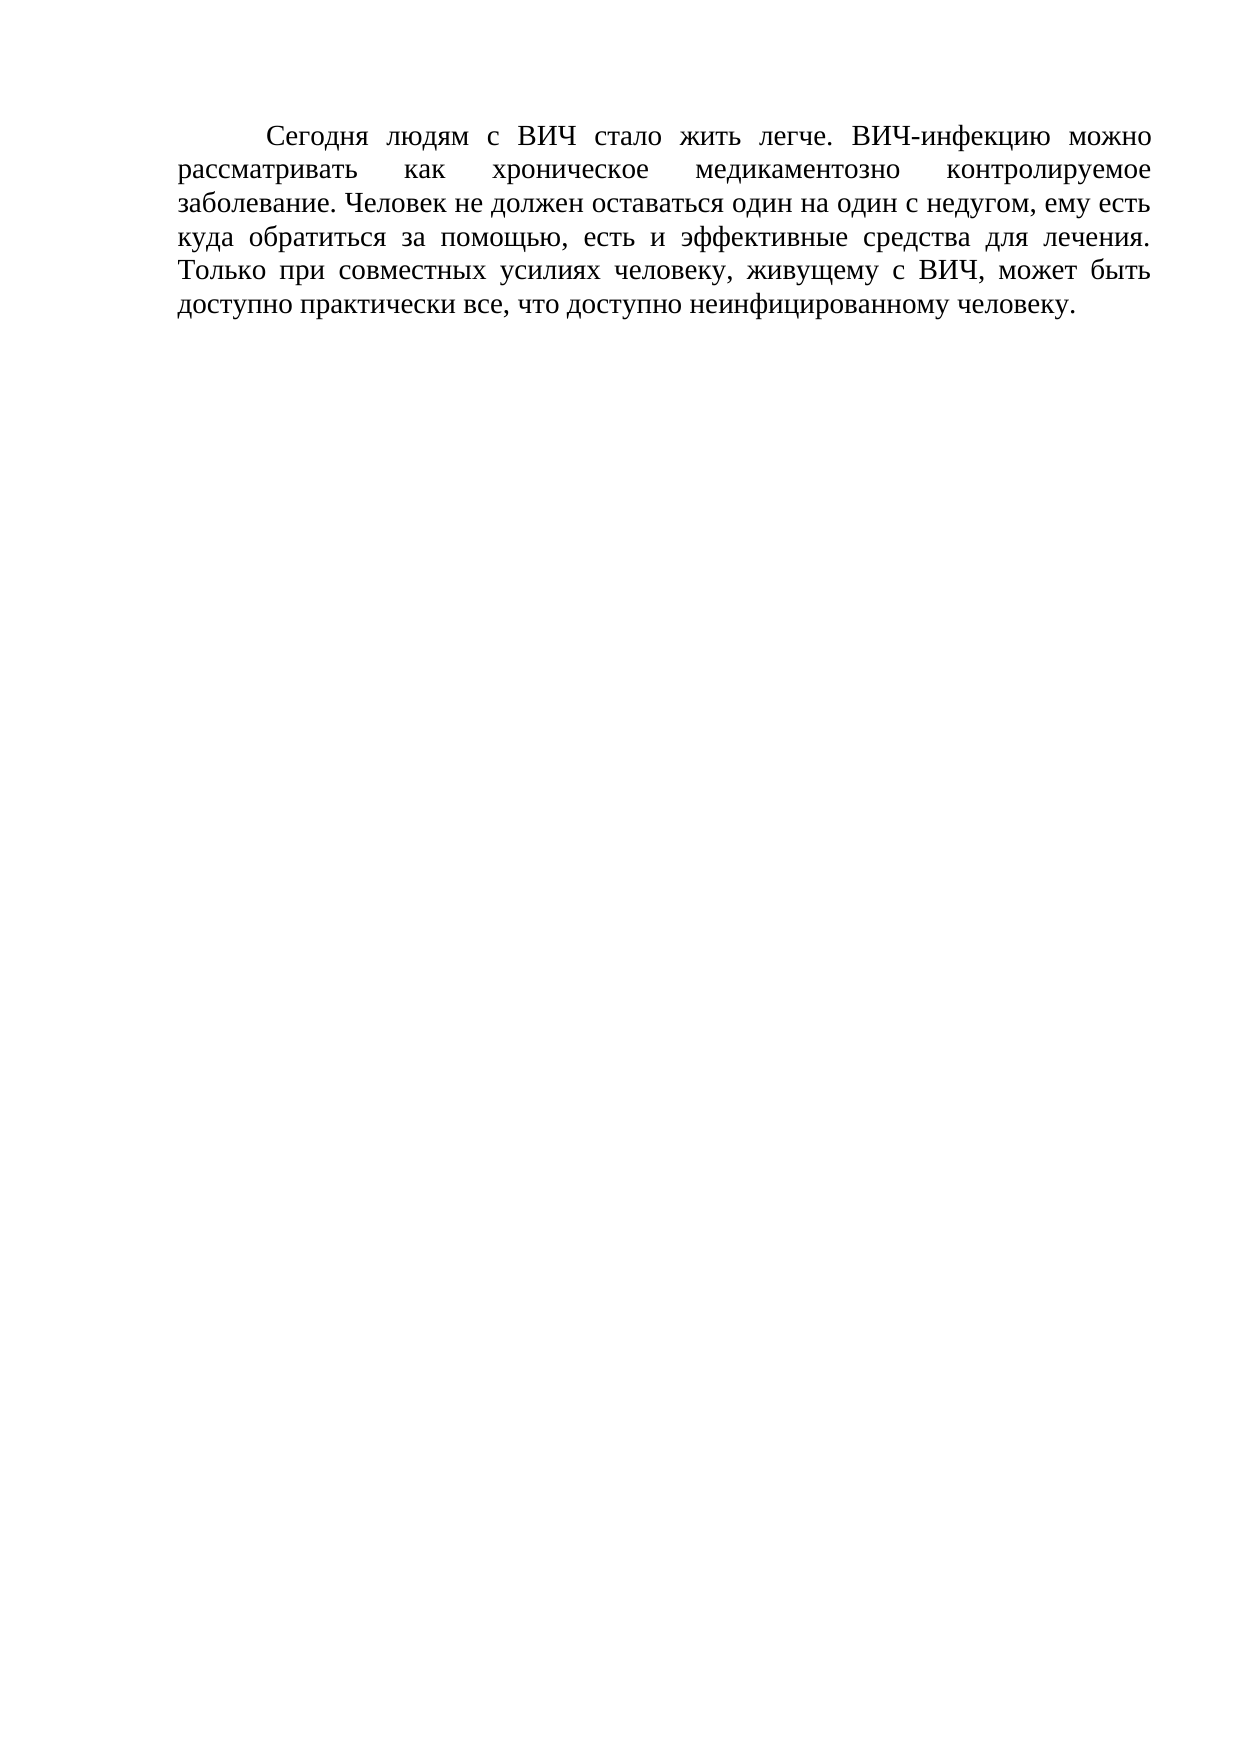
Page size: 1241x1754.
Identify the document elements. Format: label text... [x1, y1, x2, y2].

text Сегодня людям с ВИЧ стало жить легче. ВИЧ-инфекцию можно рассматривать как хроническое медикаментозно контролируемое заболевание. Человек не должен оставаться один на один с недугом, ему есть куда обратиться за помощью, есть и эффективные средства для лечения. Только при совместных усилиях человеку, живущему с ВИЧ, может быть доступно практически все, что доступно неинфицированному человеку. [177, 118, 1152, 319]
